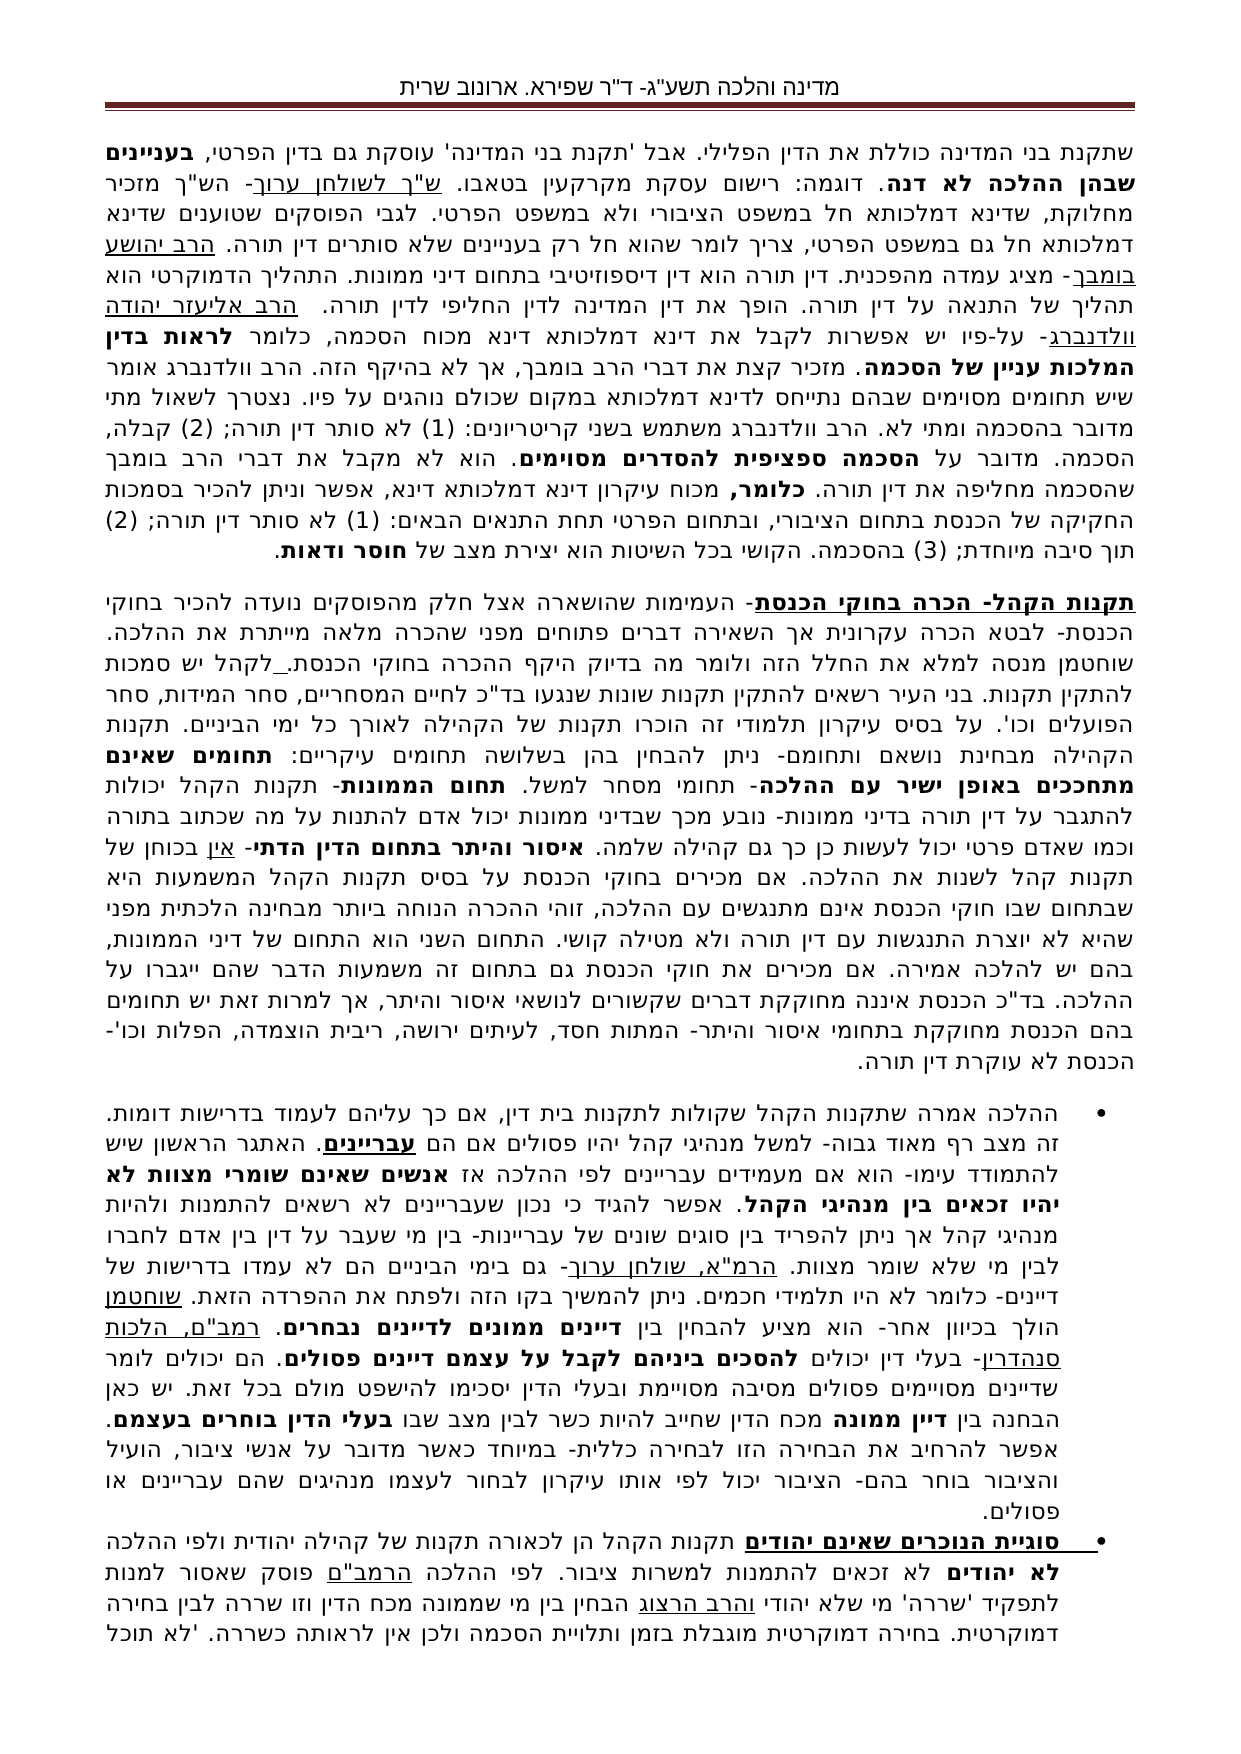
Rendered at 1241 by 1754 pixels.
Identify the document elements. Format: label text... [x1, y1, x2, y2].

list ההלכה אמרה שתקנות הקהל שקולות לתקנות בית דין, אם כך עליהם לעמוד בדרישות דומות. זה מצב רף מאוד גבוה- למשל מנהיגי קהל יהיו פסולים אם הם עבריינים. האתגר הראשון שיש להתמודד עימו- הוא אם מעמידים עבריינים לפי ההלכה אז אנשים שאינם שומרי מצוות לא יהיו זכאים בין מנהיגי הקהל. אפשר להגיד כי נכון שעבריינים לא רשאים להתמנות ולהיות מנהיגי קהל אך ניתן להפריד בין סוגים שונים של עבריינות- בין מי שעבר על דין בין אדם לחברו לבין מי שלא שומר מצוות. הרמ"א, שולחן ערוך- גם בימי הביניים הם לא עמדו בדרישות של דיינים- כלומר לא היו תלמידי חכמים. ניתן להמשיך בקו הזה ולפתח את ההפרדה הזאת. שוחטמן הולך בכיוון אחר- הוא מציע להבחין בין דיינים ממונים לדיינים נבחרים. רמב"ם, הלכות סנהדרין- בעלי דין יכולים להסכים ביניהם לקבל על עצמם דיינים פסולים. הם יכולים לומר שדיינים מסויימים פסולים מסיבה מסויימת ובעלי הדין יסכימו להישפט מולם בכל זאת. יש כאן הבחנה בין דיין ממונה מכח הדין שחייב להיות כשר לבין מצב שבו בעלי הדין בוחרים בעצמם. אפשר להרחיב את הבחירה הזו לבחירה כללית- במיוחד כאשר מדובר על אנשי ציבור, הועיל והציבור בוחר בהם- הציבור יכול לפי אותו עיקרון לבחור לעצמו מנהיגים שהם עבריינים או פסולים. [105, 1100, 1098, 1524]
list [105, 1528, 1098, 1647]
text תקנות הקהל- הכרה בחוקי הכנסת- העמימות שהושארה אצל חלק מהפוסקים נועדה להכיר בחוקי הכנסת- לבטא הכרה עקרונית אך השאירה דברים פתוחים מפני שהכרה מלאה מייתרת את ההלכה. שוחטמן מנסה למלא את החלל הזה ולומר מה בדיוק היקף ההכרה בחוקי הכנסת. לקהל יש סמכות להתקין תקנות. בני העיר רשאים להתקין תקנות שונות שנגעו בד"כ לחיים המסחריים, סחר המידות, סחר הפועלים וכו'. על בסיס עיקרון תלמודי זה הוכרו תקנות של הקהילה לאורך כל ימי הביניים. תקנות הקהילה מבחינת נושאם ותחומם- ניתן להבחין בהן בשלושה תחומים עיקריים: תחומים שאינם מתחככים באופן ישיר עם ההלכה- תחומי מסחר למשל. תחום הממונות- תקנות הקהל יכולות להתגבר על דין תורה בדיני ממונות- נובע מכך שבדיני ממונות יכול אדם להתנות על מה שכתוב בתורה וכמו שאדם פרטי יכול לעשות כן כך גם קהילה שלמה. איסור והיתר בתחום הדין הדתי- אין בכוחן של תקנות קהל לשנות את ההלכה. אם מכירים בחוקי הכנסת על בסיס תקנות הקהל המשמעות היא שבתחום שבו חוקי הכנסת אינם מתנגשים עם ההלכה, זוהי ההכרה הנוחה ביותר מבחינה הלכתית מפני שהיא לא יוצרת התנגשות עם דין תורה ולא מטילה קושי. התחום השני הוא התחום של דיני הממונות, בהם יש להלכה אמירה. אם מכירים את חוקי הכנסת גם בתחום זה משמעות הדבר שהם ייגברו על ההלכה. בד"כ הכנסת איננה מחוקקת דברים שקשורים לנושאי איסור והיתר, אך למרות זאת יש תחומים בהם הכנסת מחוקקת בתחומי איסור והיתר- המתות חסד, לעיתים ירושה, ריבית הוצמדה, הפלות וכו'- הכנסת לא עוקרת דין תורה. [105, 589, 1135, 1075]
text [105, 139, 1135, 564]
